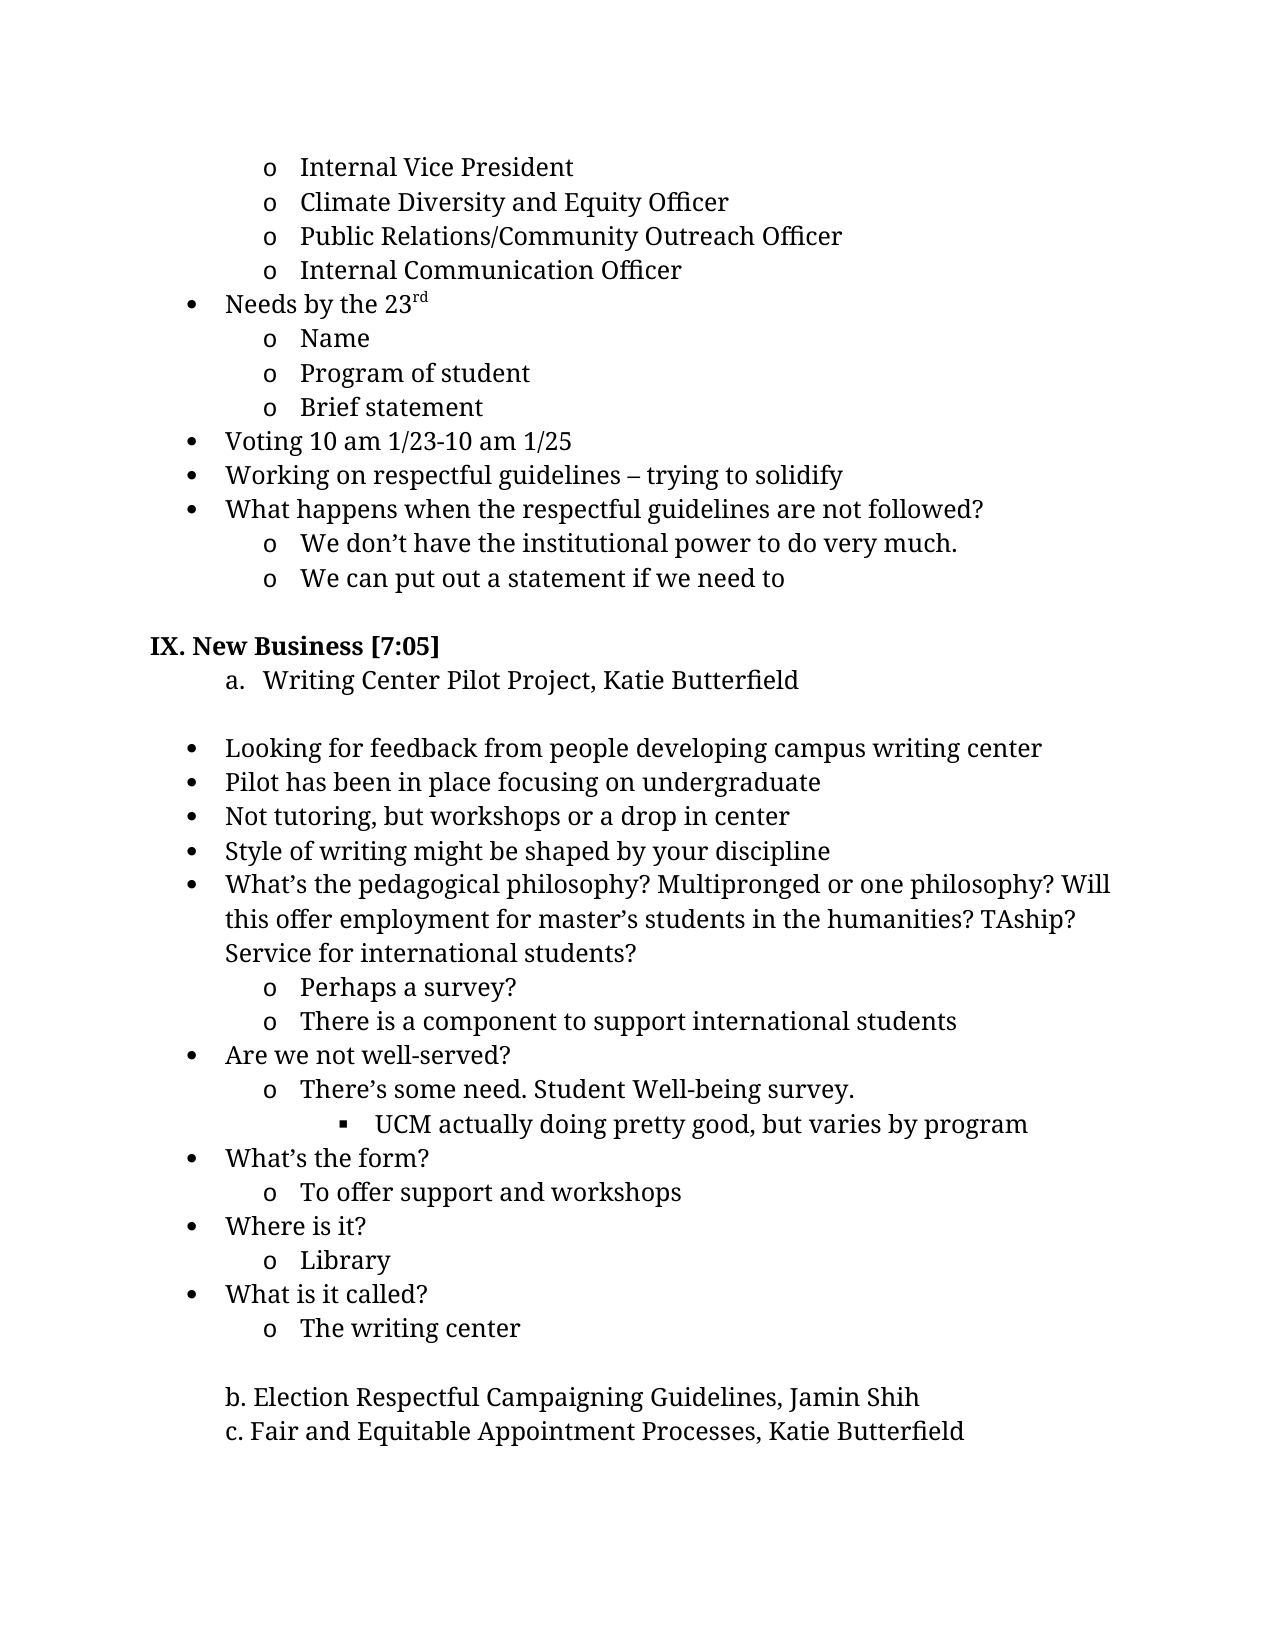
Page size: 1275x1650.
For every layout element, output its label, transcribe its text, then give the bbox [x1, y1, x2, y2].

list What’s the pedagogical philosophy? Multipronged or one philosophy? Will this offer employment for master’s students in the humanities? TAship? Service for international students? [187, 867, 1125, 969]
list Are we not well-served? [187, 1038, 1125, 1072]
list Name [262, 321, 1125, 355]
list What’s the form? [187, 1140, 1125, 1174]
list Climate Diversity and Equity Officer [262, 184, 1125, 218]
list Library [262, 1243, 1125, 1277]
list The writing center [262, 1311, 1125, 1345]
list There is a component to support international students [262, 1004, 1125, 1038]
list Internal Vice President [262, 150, 1125, 184]
list We can put out a statement if we need to [262, 560, 1125, 595]
list Perhaps a survey? [262, 969, 1125, 1004]
text c. Fair and Equitable Appointment Processes, Katie Butterfield [150, 1413, 1125, 1447]
list We don’t have the institutional power to do very much. [262, 526, 1125, 560]
list To offer support and workshops [262, 1174, 1125, 1209]
list Pilot has been in place focusing on undergraduate [187, 765, 1125, 799]
list Voting 10 am 1/23-10 am 1/25 [187, 424, 1125, 458]
list Not tutoring, but workshops or a drop in center [187, 799, 1125, 833]
list Working on respectful guidelines – trying to solidify [187, 458, 1125, 492]
list Public Relations/Community Outreach Officer [262, 218, 1125, 253]
list Brief statement [262, 390, 1125, 424]
list Where is it? [187, 1209, 1125, 1243]
list Style of writing might be shaped by your discipline [187, 833, 1125, 867]
list Program of student [262, 355, 1125, 390]
list Looking for feedback from people developing campus writing center [187, 731, 1125, 765]
text b. Election Respectful Campaigning Guidelines, Jamin Shih [150, 1379, 1125, 1413]
list What happens when the respectful guidelines are not followed? [187, 492, 1125, 526]
list Internal Communication Officer [262, 253, 1125, 287]
text IX. New Business [7:05] [150, 629, 1125, 663]
list Needs by the 23rd [187, 287, 1125, 321]
list There’s some need. Student Well-being survey. [262, 1072, 1125, 1106]
list UCM actually doing pretty good, but varies by program [337, 1106, 1125, 1140]
list Writing Center Pilot Project, Katie Butterfield [225, 663, 1125, 697]
list What is it called? [187, 1277, 1125, 1311]
